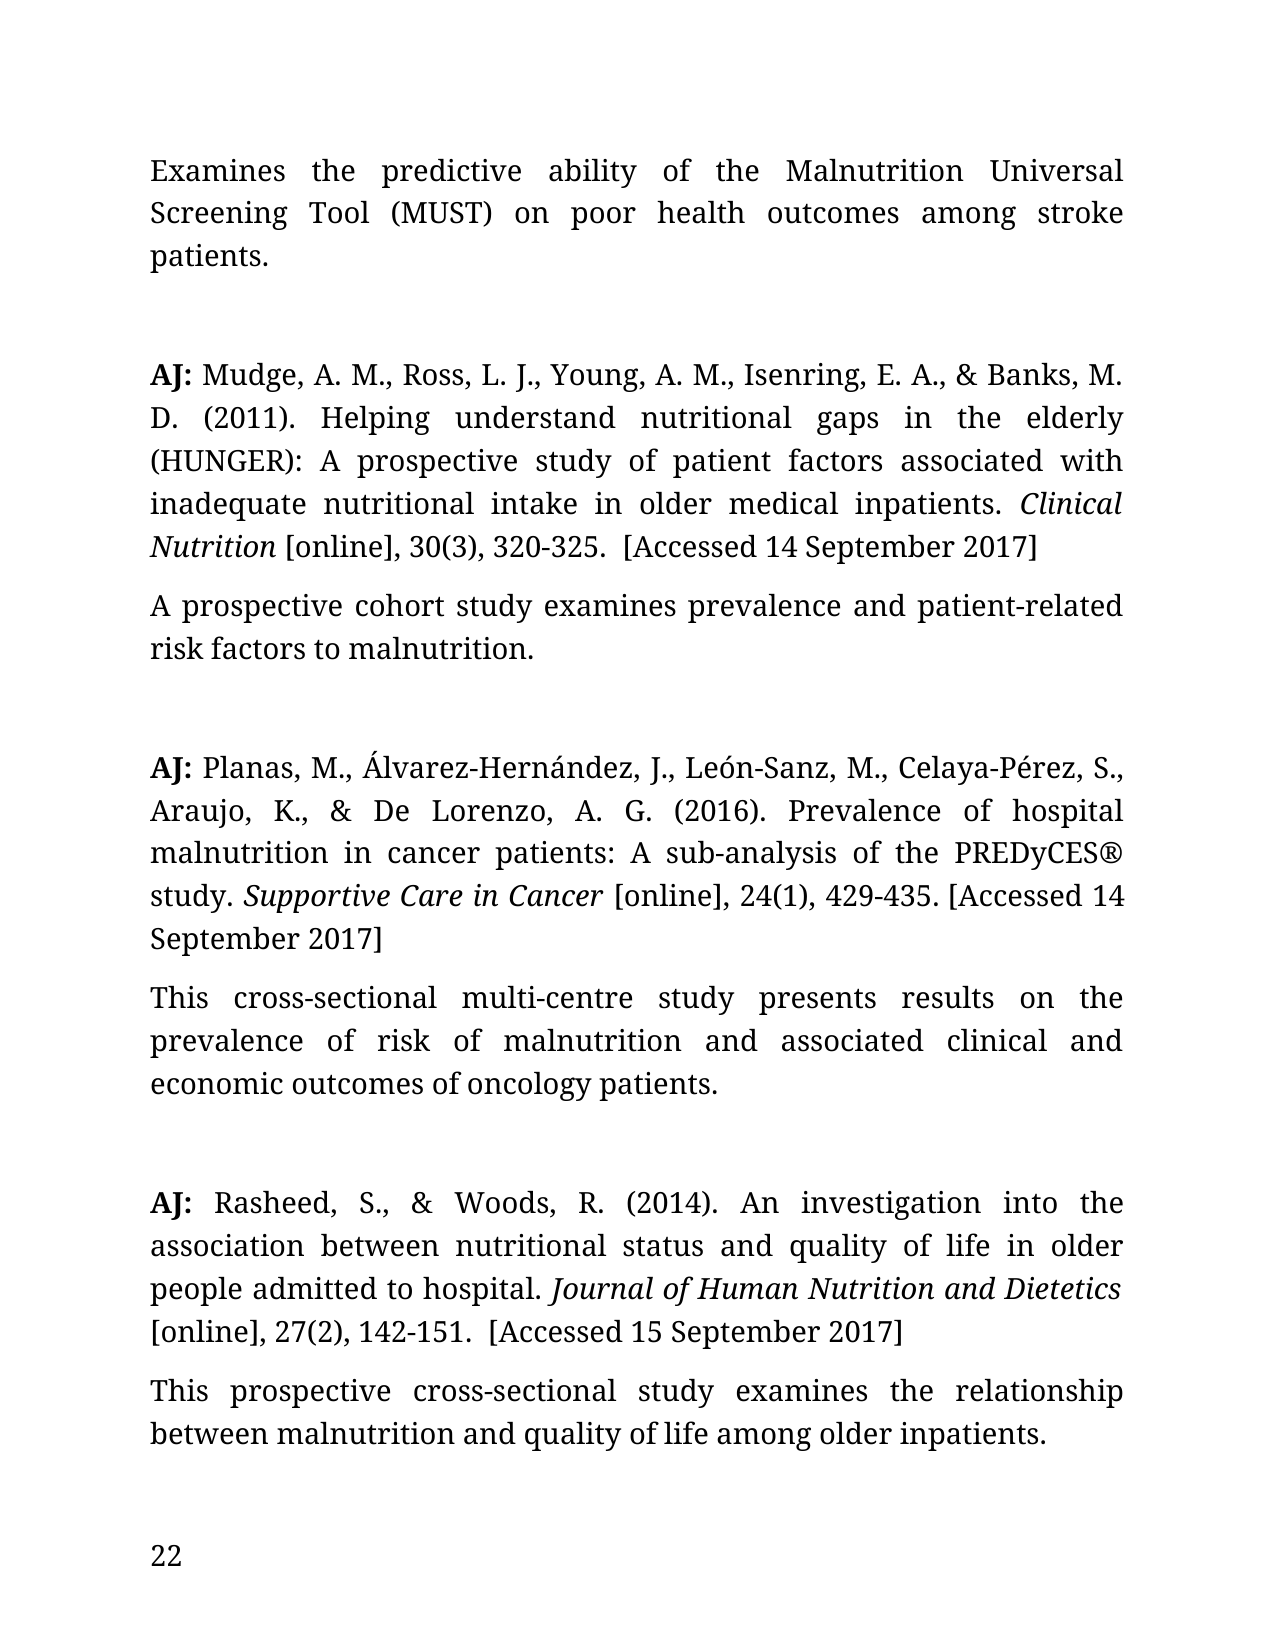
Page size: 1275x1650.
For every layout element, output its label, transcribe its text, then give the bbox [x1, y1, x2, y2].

text AJ: Rasheed, S., & Woods, R. (2014). An investigation into the association between nutritional status and quality of life in older people admitted to hospital. Journal of Human Nutrition and Dietetics [online], 27(2), 142-151. [Accessed 15 September 2017] [150, 1182, 1125, 1351]
text Examines the predictive ability of the Malnutrition Universal Screening Tool (MUST) on poor health outcomes among stroke patients. [150, 150, 1125, 275]
text This prospective cross-sectional study examines the relationship between malnutrition and quality of life among older inpatients. [150, 1370, 1125, 1453]
text This cross-sectional multi-centre study presents results on the prevalence of risk of malnutrition and associated clinical and economic outcomes of oncology patients. [150, 978, 1125, 1103]
text AJ: Mudge, A. M., Ross, L. J., Young, A. M., Isenring, E. A., & Banks, M. D. (2011). Helping understand nutritional gaps in the elderly (HUNGER): A prospective study of patient factors associated with inadequate nutritional intake in older medical inpatients. Clinical Nutrition [online], 30(3), 320-325. [Accessed 14 September 2017] [150, 354, 1125, 566]
text A prospective cohort study examines prevalence and patient-related risk factors to malnutrition. [150, 585, 1125, 668]
text AJ: Planas, M., Álvarez-Hernández, J., León-Sanz, M., Celaya-Pérez, S., Araujo, K., & De Lorenzo, A. G. (2016). Prevalence of hospital malnutrition in cancer patients: A sub-analysis of the PREDyCES® study. Supportive Care in Cancer [online], 24(1), 429-435. [Accessed 14 September 2017] [150, 747, 1125, 958]
